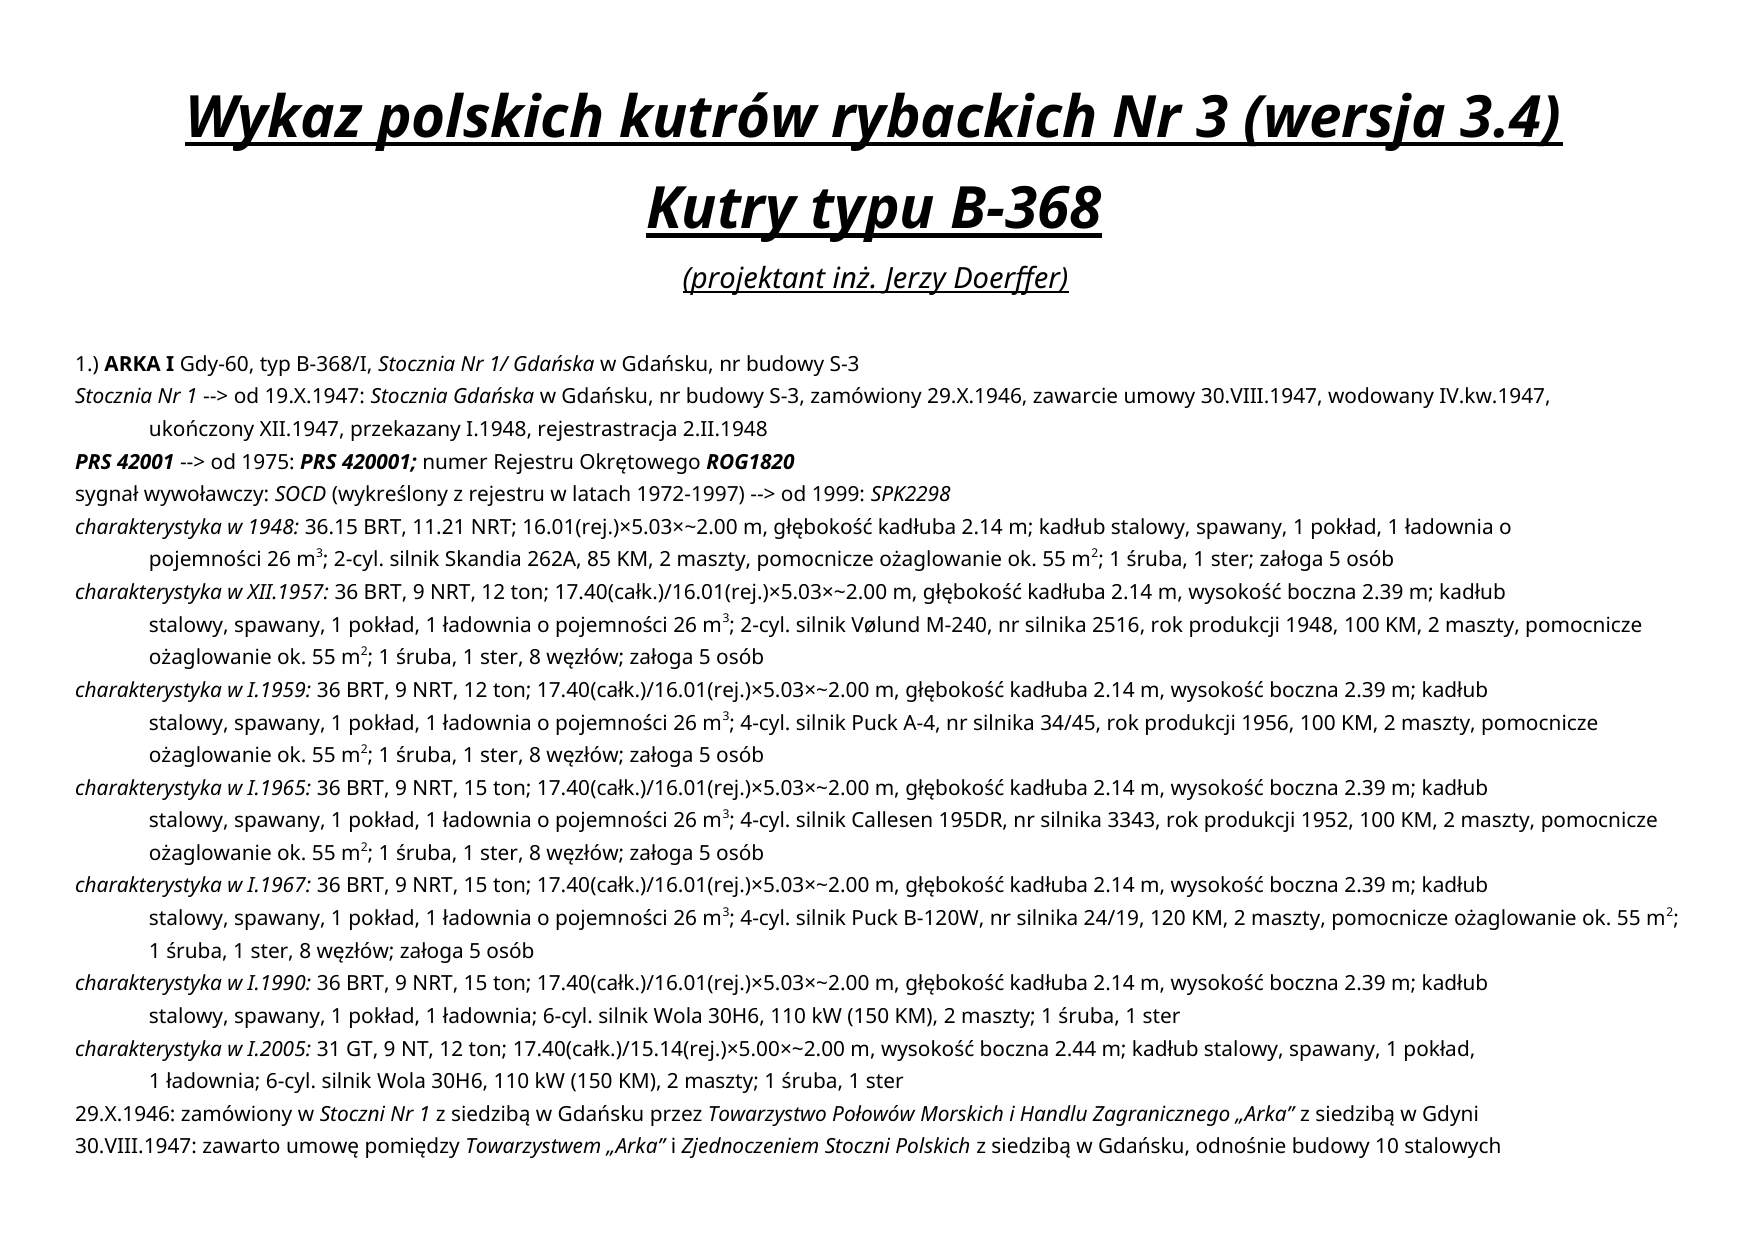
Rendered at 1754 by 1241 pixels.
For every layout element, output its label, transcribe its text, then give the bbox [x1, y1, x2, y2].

text charakterystyka w I.1965: 36 BRT, 9 NRT, 15 ton; 17.40(całk.)/16.01(rej.)×5.03×~2.00 m, głębokość kadłuba 2.14 m, wysokość boczna 2.39 m; kadłub [75, 773, 1679, 801]
text Kutry typu B-368 [75, 166, 1679, 246]
text 1 ładownia; 6-cyl. silnik Wola 30H6, 110 kW (150 KM), 2 maszty; 1 śruba, 1 ster [75, 1066, 1679, 1095]
text stalowy, spawany, 1 pokład, 1 ładownia o pojemności 26 m3; 2-cyl. silnik Vølund M-240, nr silnika 2516, rok produkcji 1948, 100 KM, 2 maszty, pomocnicze ożaglowanie ok. 55 m2; 1 śruba, 1 ster, 8 węzłów; załoga 5 osób [149, 610, 1679, 671]
text stalowy, spawany, 1 pokład, 1 ładownia o pojemności 26 m3; 4-cyl. silnik Puck B-120W, nr silnika 24/19, 120 KM, 2 maszty, pomocnicze ożaglowanie ok. 55 m2; 1 śruba, 1 ster, 8 węzłów; załoga 5 osób [149, 903, 1679, 964]
text charakterystyka w XII.1957: 36 BRT, 9 NRT, 12 ton; 17.40(całk.)/16.01(rej.)×5.03×~2.00 m, głębokość kadłuba 2.14 m, wysokość boczna 2.39 m; kadłub [75, 577, 1679, 606]
text stalowy, spawany, 1 pokład, 1 ładownia o pojemności 26 m3; 4-cyl. silnik Callesen 195DR, nr silnika 3343, rok produkcji 1952, 100 KM, 2 maszty, pomocnicze ożaglowanie ok. 55 m2; 1 śruba, 1 ster, 8 węzłów; załoga 5 osób [149, 805, 1679, 866]
text charakterystyka w I.2005: 31 GT, 9 NT, 12 ton; 17.40(całk.)/15.14(rej.)×5.00×~2.00 m, wysokość boczna 2.44 m; kadłub stalowy, spawany, 1 pokład, [75, 1034, 1679, 1062]
text stalowy, spawany, 1 pokład, 1 ładownia; 6-cyl. silnik Wola 30H6, 110 kW (150 KM), 2 maszty; 1 śruba, 1 ster [75, 1001, 1679, 1029]
text charakterystyka w I.1959: 36 BRT, 9 NRT, 12 ton; 17.40(całk.)/16.01(rej.)×5.03×~2.00 m, głębokość kadłuba 2.14 m, wysokość boczna 2.39 m; kadłub [75, 675, 1679, 703]
text ukończony XII.1947, przekazany I.1948, rejestrastracja 2.II.1948 [75, 414, 1679, 443]
text Wykaz polskich kutrów rybackich Nr 3 (wersja 3.4) [75, 75, 1679, 154]
text charakterystyka w 1948: 36.15 BRT, 11.21 NRT; 16.01(rej.)×5.03×~2.00 m, głębokość kadłuba 2.14 m; kadłub stalowy, spawany, 1 pokład, 1 ładownia o [75, 512, 1679, 540]
text charakterystyka w I.1990: 36 BRT, 9 NRT, 15 ton; 17.40(całk.)/16.01(rej.)×5.03×~2.00 m, głębokość kadłuba 2.14 m, wysokość boczna 2.39 m; kadłub [75, 968, 1679, 997]
text charakterystyka w I.1967: 36 BRT, 9 NRT, 15 ton; 17.40(całk.)/16.01(rej.)×5.03×~2.00 m, głębokość kadłuba 2.14 m, wysokość boczna 2.39 m; kadłub [75, 871, 1679, 899]
text (projektant inż. Jerzy Doerffer) [75, 258, 1679, 297]
text Stocznia Nr 1 --> od 19.X.1947: Stocznia Gdańska w Gdańsku, nr budowy S-3, zamówiony 29.X.1946, zawarcie umowy 30.VIII.1947, wodowany IV.kw.1947, [75, 382, 1679, 410]
text PRS 42001 --> od 1975: PRS 420001; numer Rejestru Okrętowego ROG1820 [75, 447, 1679, 475]
text stalowy, spawany, 1 pokład, 1 ładownia o pojemności 26 m3; 4-cyl. silnik Puck A-4, nr silnika 34/45, rok produkcji 1956, 100 KM, 2 maszty, pomocnicze ożaglowanie ok. 55 m2; 1 śruba, 1 ster, 8 węzłów; załoga 5 osób [149, 708, 1679, 769]
text 30.VIII.1947: zawarto umowę pomiędzy Towarzystwem „Arka” i Zjednoczeniem Stoczni Polskich z siedzibą w Gdańsku, odnośnie budowy 10 stalowych [75, 1131, 1679, 1160]
text 1.) ARKA I Gdy-60, typ B-368/I, Stocznia Nr 1/ Gdańska w Gdańsku, nr budowy S-3 [75, 349, 1679, 377]
text pojemności 26 m3; 2-cyl. silnik Skandia 262A, 85 KM, 2 maszty, pomocnicze ożaglowanie ok. 55 m2; 1 śruba, 1 ster; załoga 5 osób [75, 544, 1679, 573]
text 29.X.1946: zamówiony w Stoczni Nr 1 z siedzibą w Gdańsku przez Towarzystwo Połowów Morskich i Handlu Zagranicznego „Arka” z siedzibą w Gdyni [75, 1099, 1679, 1127]
text sygnał wywoławczy: SOCD (wykreślony z rejestru w latach 1972-1997) --> od 1999: SPK2298 [75, 479, 1679, 508]
